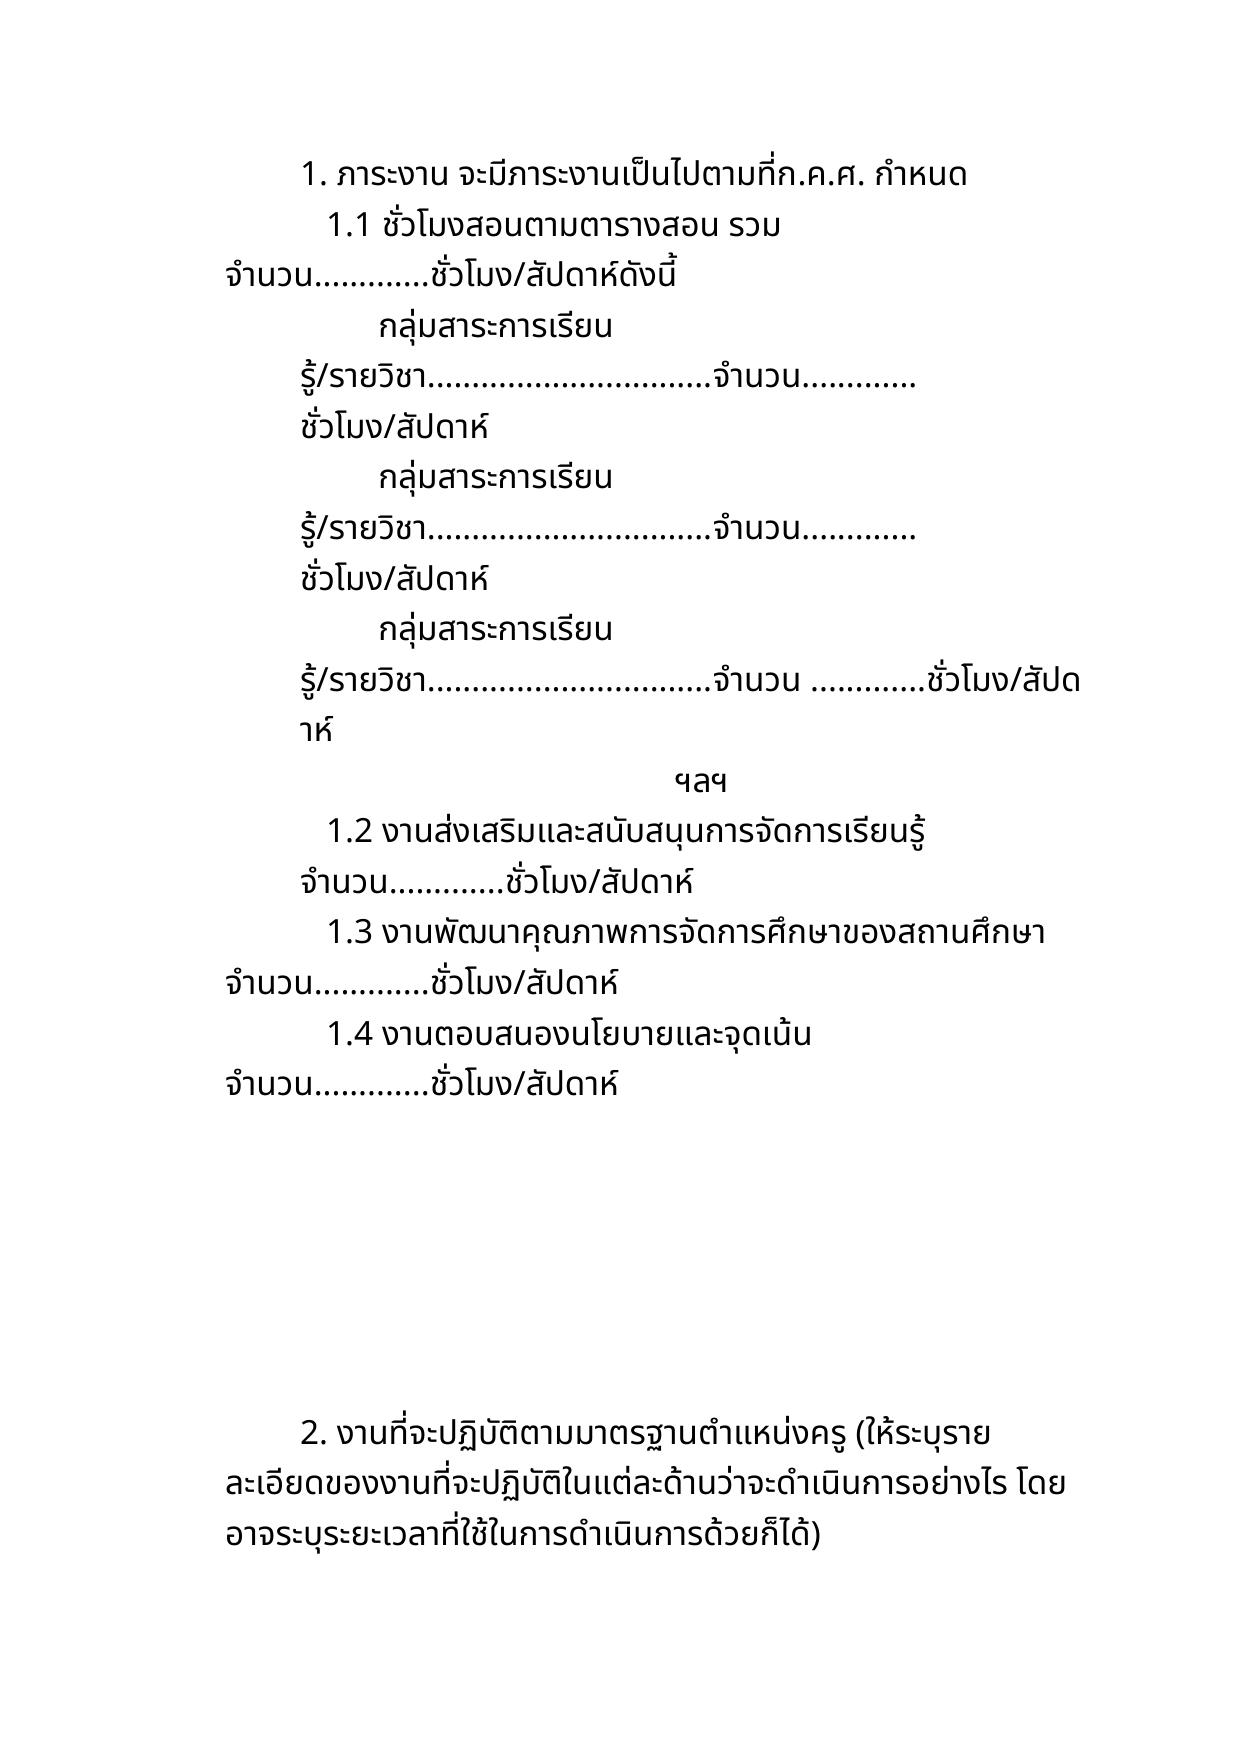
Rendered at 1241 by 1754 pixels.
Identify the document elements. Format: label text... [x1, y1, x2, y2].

text 1. ภาระงาน จะมีภาระงานเป็นไปตามที่ก.ค.ศ. กำหนด [225, 150, 1090, 201]
text 1.1 ชั่วโมงสอนตามตารางสอน รวมจำนวน.............ชั่วโมง/สัปดาห์ดังนี้ [225, 201, 1090, 302]
text กลุ่มสาระการเรียนรู้/รายวิชา................................จำนวน............. ชั่วโมง/สัปดาห์ [300, 453, 1090, 605]
text ฯลฯ [150, 757, 1090, 807]
text 2. งานที่จะปฏิบัติตามมาตรฐานตำแหน่งครู (ให้ระบุรายละเอียดของงานที่จะปฏิบัติในแต่ละด้านว่าจะดำเนินการอย่างไร โดยอาจระบุระยะเวลาที่ใช้ในการดำเนินการด้วยก็ได้) [225, 1409, 1090, 1560]
text กลุ่มสาระการเรียนรู้/รายวิชา................................จำนวน............. ชั่วโมง/สัปดาห์ [300, 302, 1090, 453]
text กลุ่มสาระการเรียนรู้/รายวิชา................................จำนวน .............ชั่วโมง/สัปดาห์ [300, 605, 1090, 757]
text 1.4 งานตอบสนองนโยบายและจุดเน้น จำนวน.............ชั่วโมง/สัปดาห์ [225, 1009, 1090, 1111]
text 1.2 งานส่งเสริมและสนับสนุนการจัดการเรียนรู้ จำนวน.............ชั่วโมง/สัปดาห์ [300, 807, 1090, 908]
text 1.3 งานพัฒนาคุณภาพการจัดการศึกษาของสถานศึกษา จำนวน.............ชั่วโมง/สัปดาห์ [225, 908, 1090, 1009]
